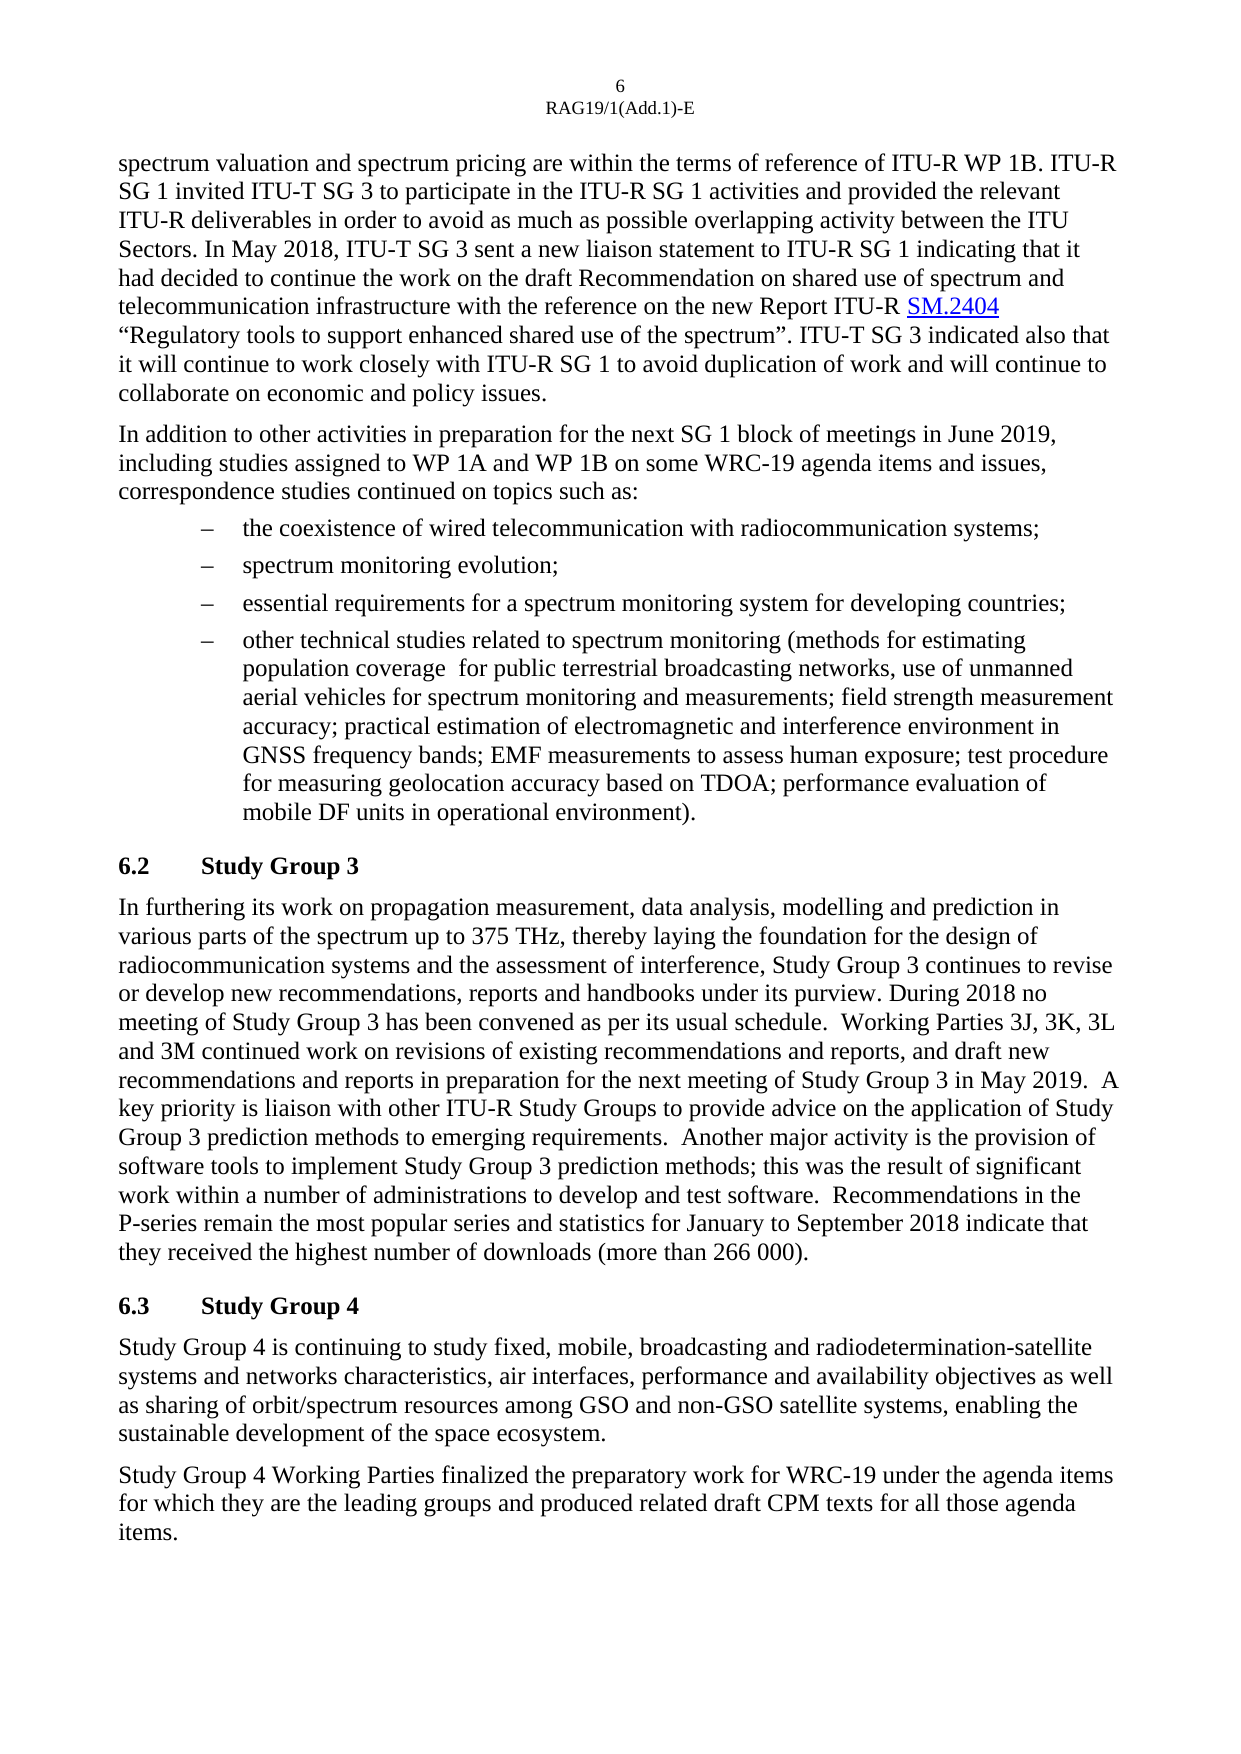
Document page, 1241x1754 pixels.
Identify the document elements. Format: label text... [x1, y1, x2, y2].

text – essential requirements for a spectrum monitoring system for developing countries; [201, 588, 1122, 616]
subtitle 6.3 Study Group 4 [118, 1291, 1122, 1320]
text In addition to other activities in preparation for the next SG 1 block of meetings in June 2019, including studies assigned to WP 1A and WP 1B on some WRC-19 agenda items and issues, correspondence studies continued on topics such as: [118, 419, 1122, 505]
text In furthering its work on propagation measurement, data analysis, modelling and prediction in various parts of the spectrum up to 375 THz, thereby laying the foundation for the design of radiocommunication systems and the assessment of interference, Study Group 3 continues to revise or develop new recommendations, reports and handbooks under its purview. During 2018 no meeting of Study Group 3 has been convened as per its usual schedule. Working Parties 3J, 3K, 3L and 3M continued work on revisions of existing recommendations and reports, and draft new recommendations and reports in preparation for the next meeting of Study Group 3 in May 2019. A key priority is liaison with other ITU-R Study Groups to provide advice on the application of Study Group 3 prediction methods to emerging requirements. Another major activity is the provision of software tools to implement Study Group 3 prediction methods; this was the result of significant work within a number of administrations to develop and test software. Recommendations in the P-series remain the most popular series and statistics for January to September 2018 indicate that they received the highest number of downloads (more than 266 000). [118, 892, 1122, 1266]
text – spectrum monitoring evolution; [201, 551, 1122, 579]
text – other technical studies related to spectrum monitoring (methods for estimating population coverage for public terrestrial broadcasting networks, use of unmanned aerial vehicles for spectrum monitoring and measurements; field strength measurement accuracy; practical estimation of electromagnetic and interference environment in GNSS frequency bands; EMF measurements to assess human exposure; test procedure for measuring geolocation accuracy based on TDOA; performance evaluation of mobile DF units in operational environment). [201, 625, 1122, 826]
text – the coexistence of wired telecommunication with radiocommunication systems; [201, 513, 1122, 542]
text Study Group 4 is continuing to study fixed, mobile, broadcasting and radiodetermination-satellite systems and networks characteristics, air interfaces, performance and availability objectives as well as sharing of orbit/spectrum resources among GSO and non-GSO satellite systems, enabling the sustainable development of the space ecosystem. [118, 1332, 1122, 1447]
text Study Group 4 Working Parties finalized the preparatory work for WRC-19 under the agenda items for which they are the leading groups and produced related draft CPM texts for all those agenda items. [118, 1460, 1122, 1546]
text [118, 148, 1122, 406]
subtitle 6.2 Study Group 3 [118, 851, 1122, 880]
